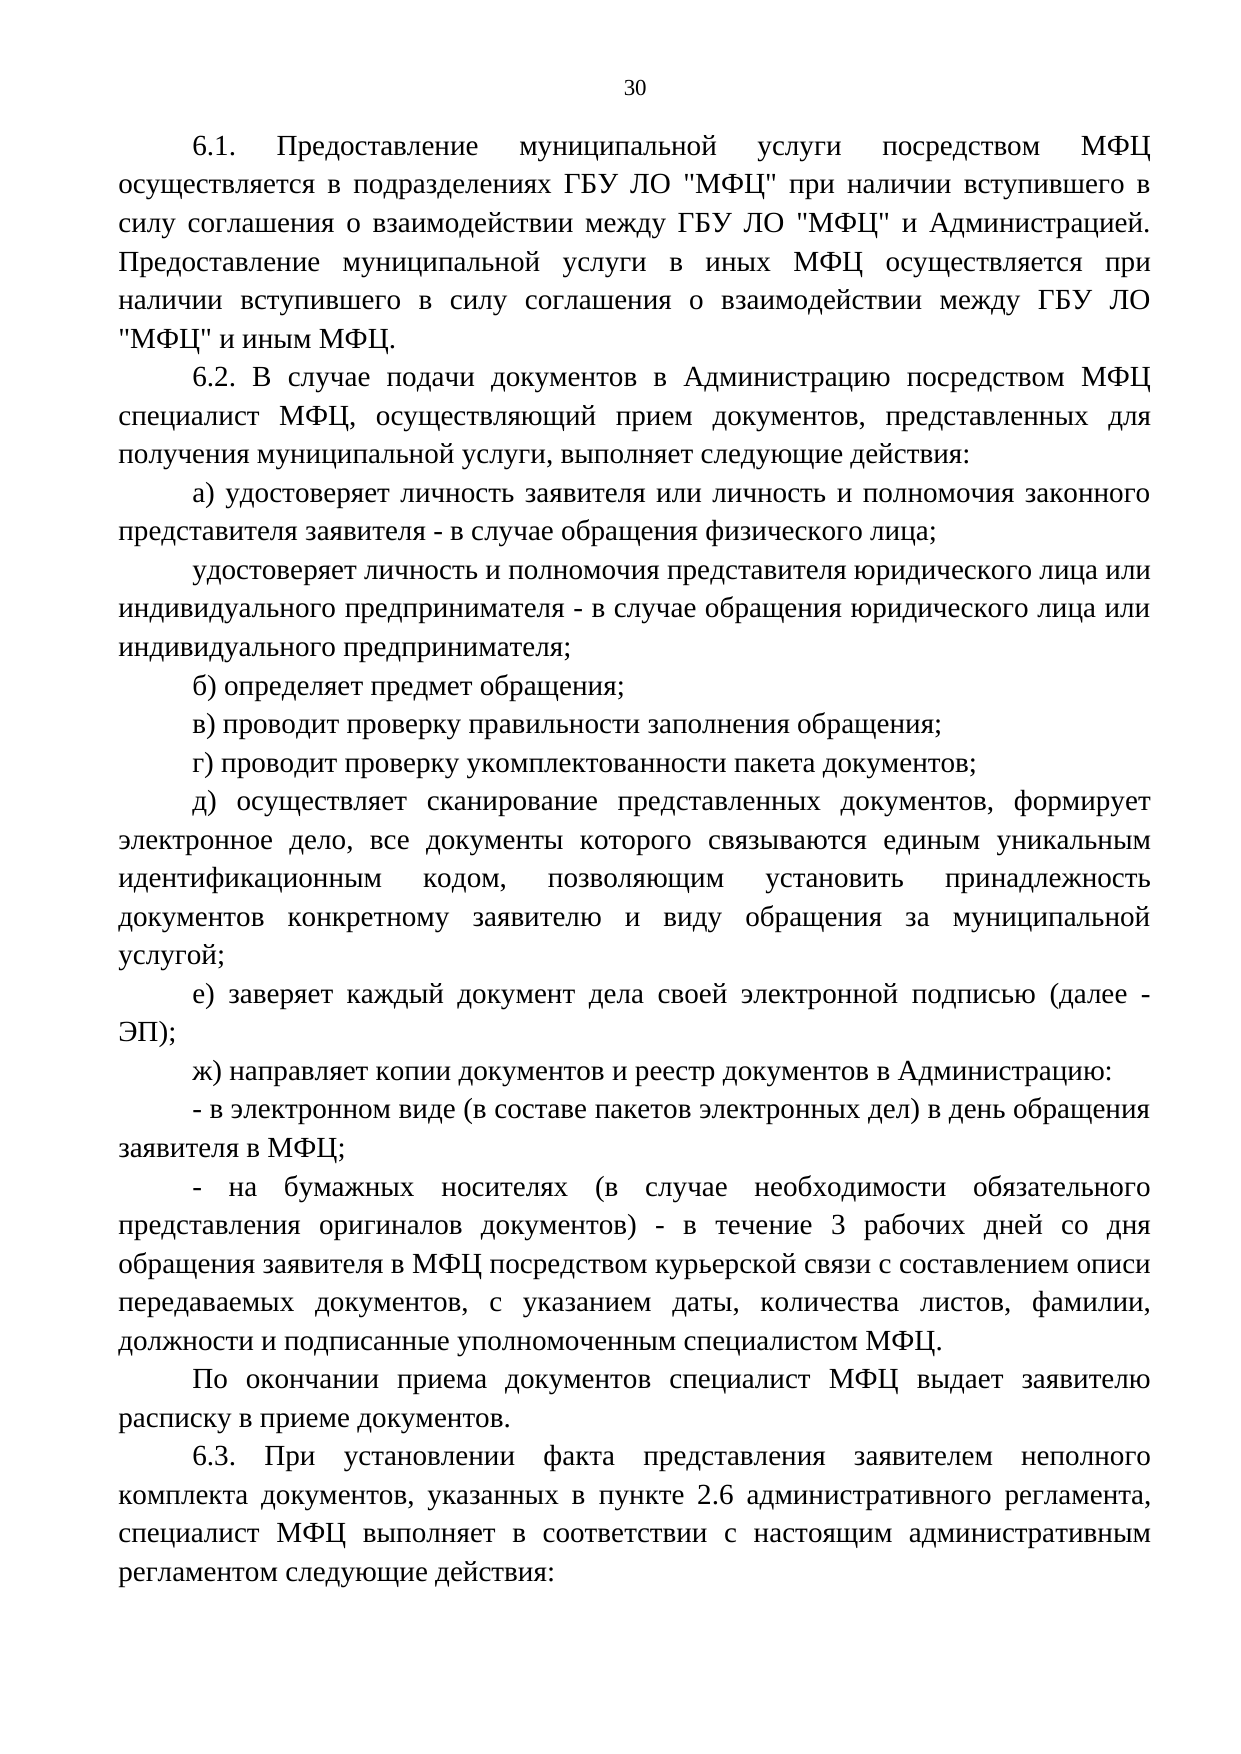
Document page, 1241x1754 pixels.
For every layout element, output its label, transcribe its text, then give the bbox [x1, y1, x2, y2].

text б) определяет предмет обращения; [118, 668, 1152, 701]
text - на бумажных носителях (в случае необходимости обязательного представления оригиналов документов) - в течение 3 рабочих дней со дня обращения заявителя в МФЦ посредством курьерской связи с составлением описи передаваемых документов, с указанием даты, количества листов, фамилии, должности и подписанные уполномоченным специалистом МФЦ. [118, 1169, 1152, 1356]
text - в электронном виде (в составе пакетов электронных дел) в день обращения заявителя в МФЦ; [118, 1092, 1152, 1164]
text д) осуществляет сканирование представленных документов, формирует электронное дело, все документы которого связываются единым уникальным идентификационным кодом, позволяющим установить принадлежность документов конкретному заявителю и виду обращения за муниципальной услугой; [118, 783, 1152, 971]
text По окончании приема документов специалист МФЦ выдает заявителю расписку в приеме документов. [118, 1361, 1152, 1433]
text в) проводит проверку правильности заполнения обращения; [118, 706, 1152, 740]
text ж) направляет копии документов и реестр документов в Администрацию: [118, 1053, 1152, 1087]
text а) удостоверяет личность заявителя или личность и полномочия законного представителя заявителя - в случае обращения физического лица; [118, 475, 1152, 547]
text удостоверяет личность и полномочия представителя юридического лица или индивидуального предпринимателя - в случае обращения юридического лица или индивидуального предпринимателя; [118, 552, 1152, 663]
text 6.2. В случае подачи документов в Администрацию посредством МФЦ специалист МФЦ, осуществляющий прием документов, представленных для получения муниципальной услуги, выполняет следующие действия: [118, 359, 1152, 470]
text 6.3. При установлении факта представления заявителем неполного комплекта документов, указанных в пункте 2.6 административного регламента, специалист МФЦ выполняет в соответствии с настоящим административным регламентом следующие действия: [118, 1438, 1152, 1588]
text 6.1. Предоставление муниципальной услуги посредством МФЦ осуществляется в подразделениях ГБУ ЛО "МФЦ" при наличии вступившего в силу соглашения о взаимодействии между ГБУ ЛО "МФЦ" и Администрацией. Предоставление муниципальной услуги в иных МФЦ осуществляется при наличии вступившего в силу соглашения о взаимодействии между ГБУ ЛО "МФЦ" и иным МФЦ. [118, 128, 1152, 354]
text е) заверяет каждый документ дела своей электронной подписью (далее - ЭП); [118, 976, 1152, 1048]
text г) проводит проверку укомплектованности пакета документов; [118, 745, 1152, 778]
